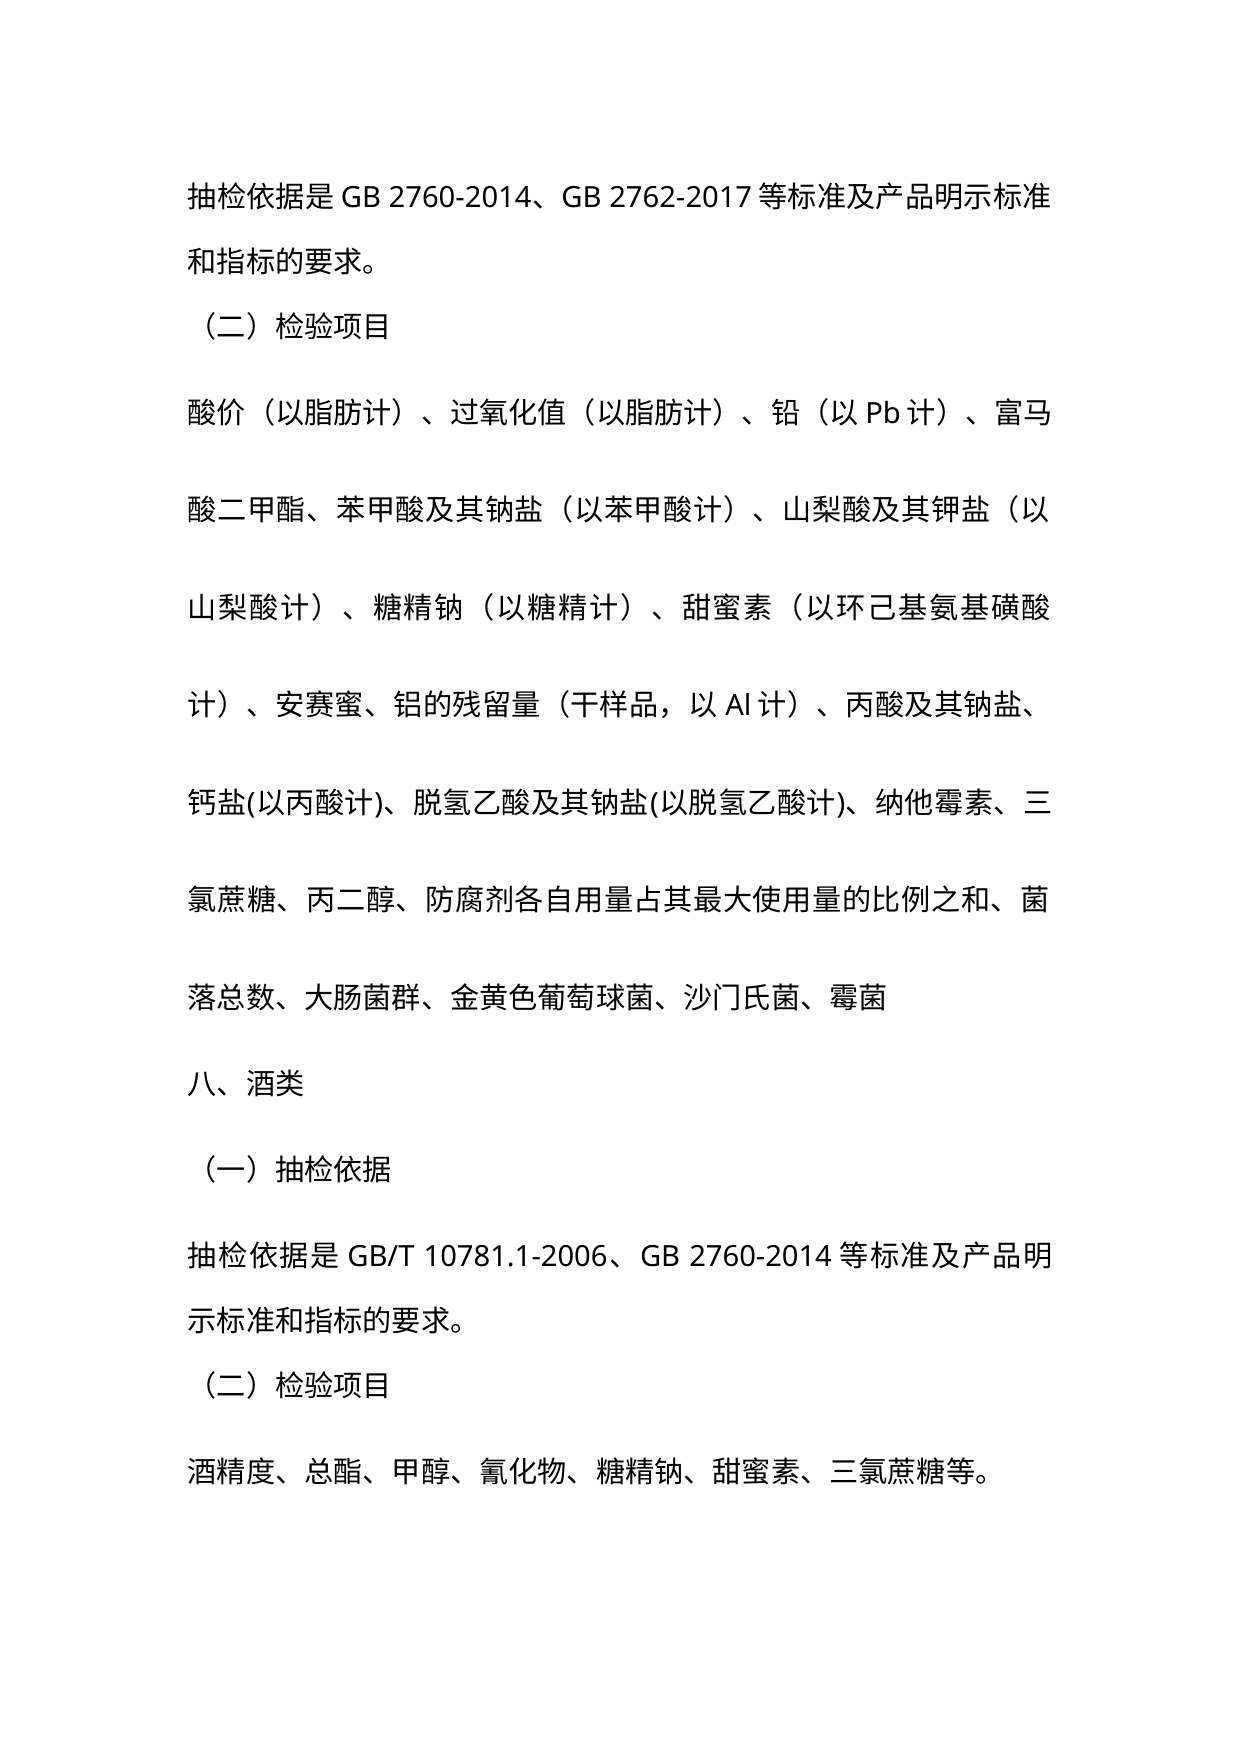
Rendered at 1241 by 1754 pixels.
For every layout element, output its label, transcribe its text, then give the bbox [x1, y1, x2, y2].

text 酒精度、总酯、甲醇、氰化物、糖精钠、甜蜜素、三氯蔗糖等。 [187, 1438, 1053, 1503]
text 酸价（以脂肪计）、过氧化值（以脂肪计）、铅（以Pb计）、富马酸二甲酯、苯甲酸及其钠盐（以苯甲酸计）、山梨酸及其钾盐（以山梨酸计）、糖精钠（以糖精计）、甜蜜素（以环己基氨基磺酸计）、安赛蜜、铝的残留量（干样品，以Al计）、丙酸及其钠盐、钙盐(以丙酸计)、脱氢乙酸及其钠盐(以脱氢乙酸计)、纳他霉素、三氯蔗糖、丙二醇、防腐剂各自用量占其最大使用量的比例之和、菌落总数、大肠菌群、金黄色葡萄球菌、沙门氏菌、霉菌 [187, 378, 1053, 1028]
text （二）检验项目 [187, 1352, 1053, 1417]
text （一）抽检依据 [187, 1135, 1053, 1200]
text 抽检依据是GB 2760-2014、GB 2762-2017等标准及产品明示标准和指标的要求。 [187, 162, 1053, 292]
text 八、酒类 [187, 1049, 1053, 1114]
text 抽检依据是GB/T 10781.1-2006、GB 2760-2014等标准及产品明示标准和指标的要求。 [187, 1222, 1053, 1352]
text （二）检验项目 [187, 292, 1053, 357]
